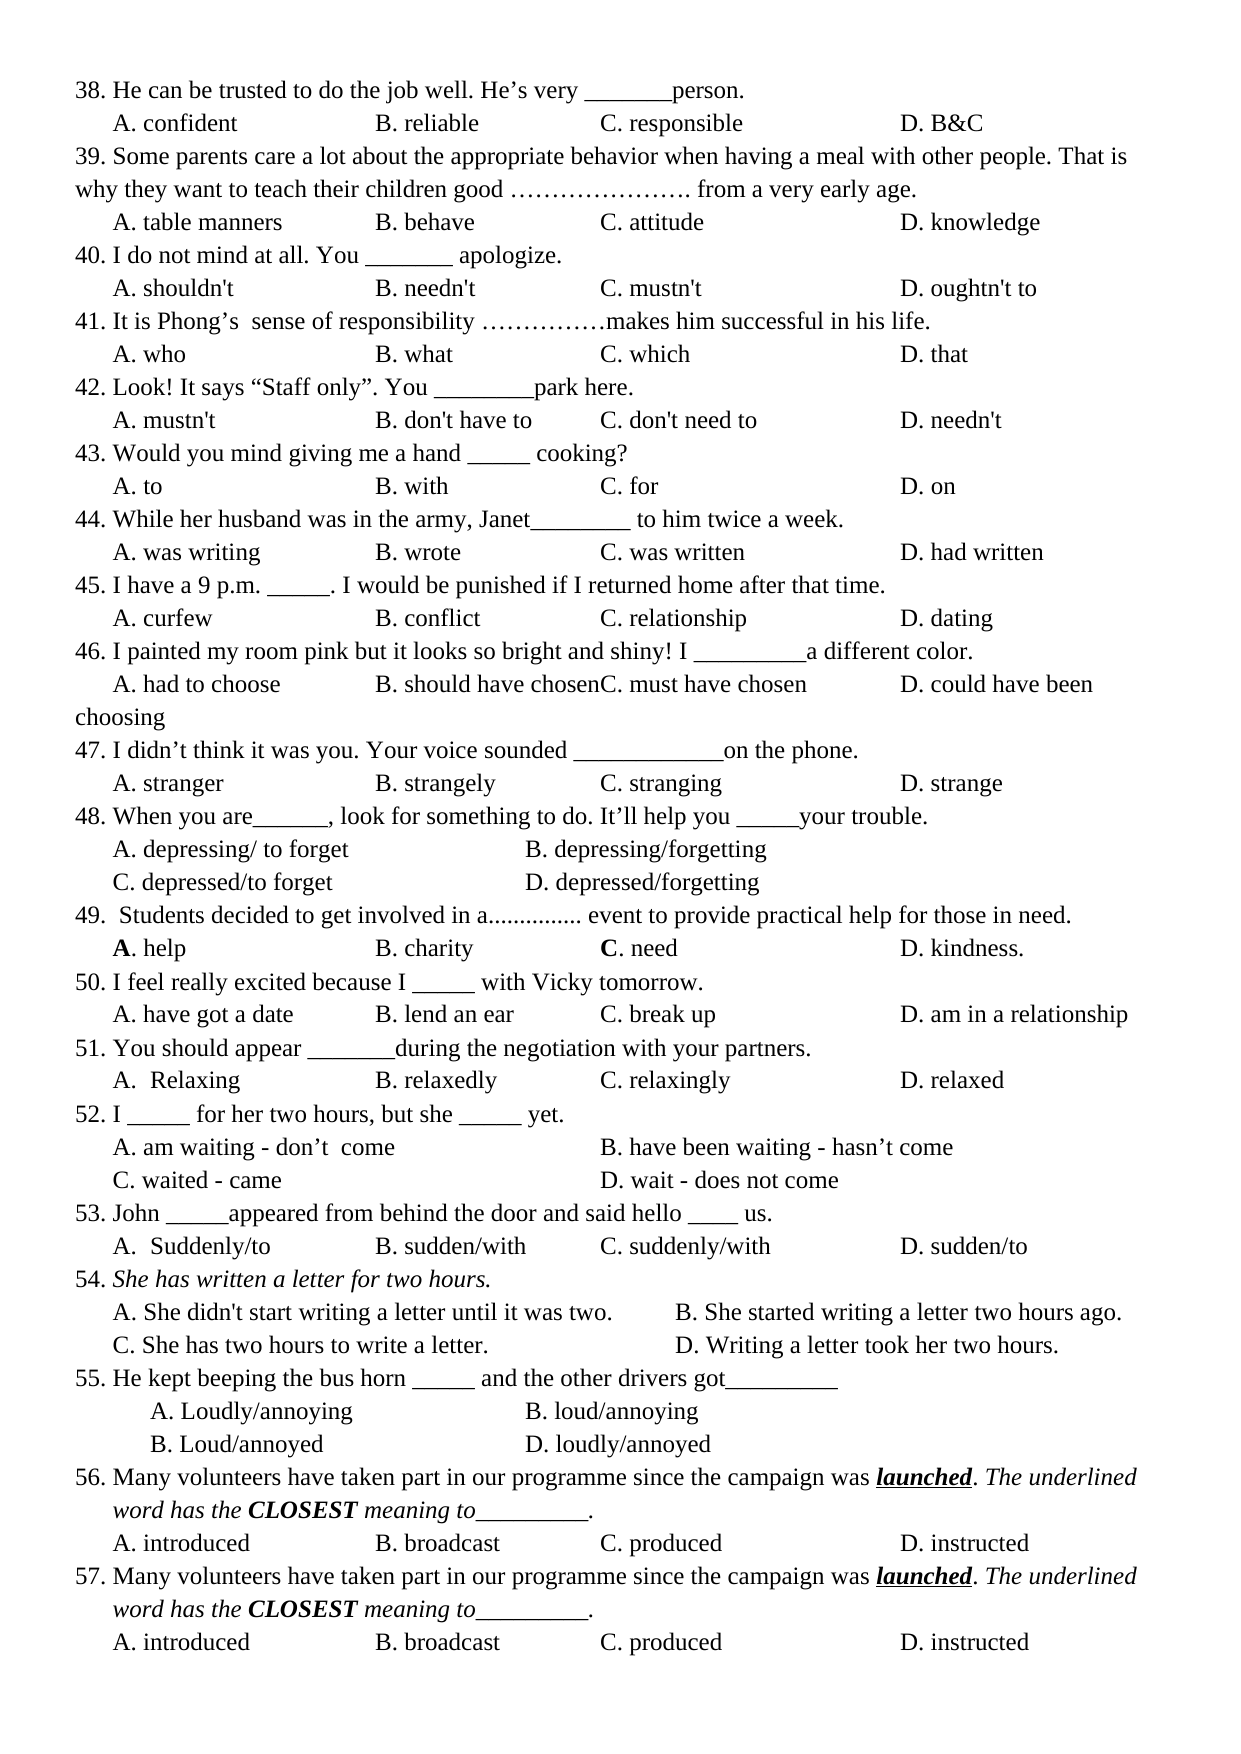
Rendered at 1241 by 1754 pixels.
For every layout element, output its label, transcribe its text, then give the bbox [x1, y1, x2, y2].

list Relaxing B. relaxedly C. relaxingly D. relaxed [112, 1066, 1165, 1094]
list He can be trusted to do the job well. He’s very _______person. [75, 75, 1165, 104]
list Look! It says “Staff only”. You ________park here. [75, 372, 1165, 401]
list I didn’t think it was you. Your voice sounded ____________on the phone. [75, 735, 1165, 764]
text A. have got a date B. lend an ear C. break up D. am in a relationship [75, 999, 1165, 1028]
list Suddenly/to B. sudden/with C. suddenly/with D. sudden/to [112, 1231, 1165, 1259]
text why they want to teach their children good …………………. from a very early age. [75, 174, 1165, 203]
text A. introduced B. broadcast C. produced D. instructed [112, 1627, 1165, 1656]
text A. confident B. reliable C. responsible D. B&C [112, 108, 1165, 137]
text A. introduced B. broadcast C. produced D. instructed [112, 1528, 1165, 1557]
text C. depressed/to forget D. depressed/forgetting [75, 867, 1165, 896]
text C. waited - came D. wait - does not come [75, 1165, 1165, 1193]
list Some parents care a lot about the appropriate behavior when having a meal with other people. That is [75, 141, 1165, 170]
list He kept beeping the bus horn _____ and the other drivers got_________ [75, 1363, 1165, 1392]
text A. She didn't start writing a letter until it was two. B. She started writing a letter two hours ago. [75, 1297, 1165, 1326]
text A. Loudly/annoying B. loud/annoying [150, 1396, 1165, 1424]
list Many volunteers have taken part in our programme since the campaign was launched. The underlined word has the CLOSEST meaning to_________. [75, 1561, 1165, 1623]
text A. had to choose B. should have chosen C. must have chosen D. could have been choosing [75, 669, 1165, 731]
list Would you mind giving me a hand _____ cooking? [75, 438, 1165, 467]
text B. Loud/annoyed D. loudly/annoyed [150, 1429, 1165, 1458]
list While her husband was in the army, Janet________ to him twice a week. [75, 504, 1165, 533]
text A. who B. what C. which D. that [75, 339, 1165, 368]
list I have a 9 p.m. _____. I would be punished if I returned home after that time. [75, 570, 1165, 599]
list Many volunteers have taken part in our programme since the campaign was launched. The underlined word has the CLOSEST meaning to_________. [75, 1462, 1165, 1524]
text A. was writing B. wrote C. was written D. had written [75, 537, 1165, 566]
list When you are______, look for something to do. It’ll help you _____your trouble. [75, 801, 1165, 830]
text A. curfew B. conflict C. relationship D. dating [75, 603, 1165, 632]
list It is Phong’s sense of responsibility ……………makes him successful in his life. [75, 306, 1165, 335]
list She has written a letter for two hours. [75, 1264, 1165, 1292]
list I do not mind at all. You _______ apologize. [75, 240, 1165, 269]
list I _____ for her two hours, but she _____ yet. [75, 1099, 1165, 1127]
list John _____appeared from behind the door and said hello ____ us. [75, 1198, 1165, 1226]
text A. table manners B. behave C. attitude D. knowledge [75, 207, 1165, 236]
list I painted my room pink but it looks so bright and shiny! I _________a different color. [75, 636, 1165, 665]
text A. stranger B. strangely C. stranging D. strange [75, 768, 1165, 797]
list You should appear _______during the negotiation with your partners. [75, 1033, 1165, 1061]
list Students decided to get involved in a............... event to provide practical help for those in need. [75, 901, 1165, 929]
text A. mustn't B. don't have to C. don't need to D. needn't [75, 405, 1165, 434]
text C. She has two hours to write a letter. D. Writing a letter took her two hours. [75, 1330, 1165, 1358]
text A. to B. with C. for D. on [75, 471, 1165, 500]
text A. help B. charity C. need D. kindness. [112, 933, 1165, 962]
text A. am waiting - don’t come B. have been waiting - hasn’t come [75, 1132, 1165, 1160]
text A. shouldn't B. needn't C. mustn't D. oughtn't to [75, 273, 1165, 302]
list I feel really excited because I _____ with Vicky tomorrow. [75, 967, 1165, 995]
text A. depressing/ to forget B. depressing/forgetting [75, 834, 1165, 863]
